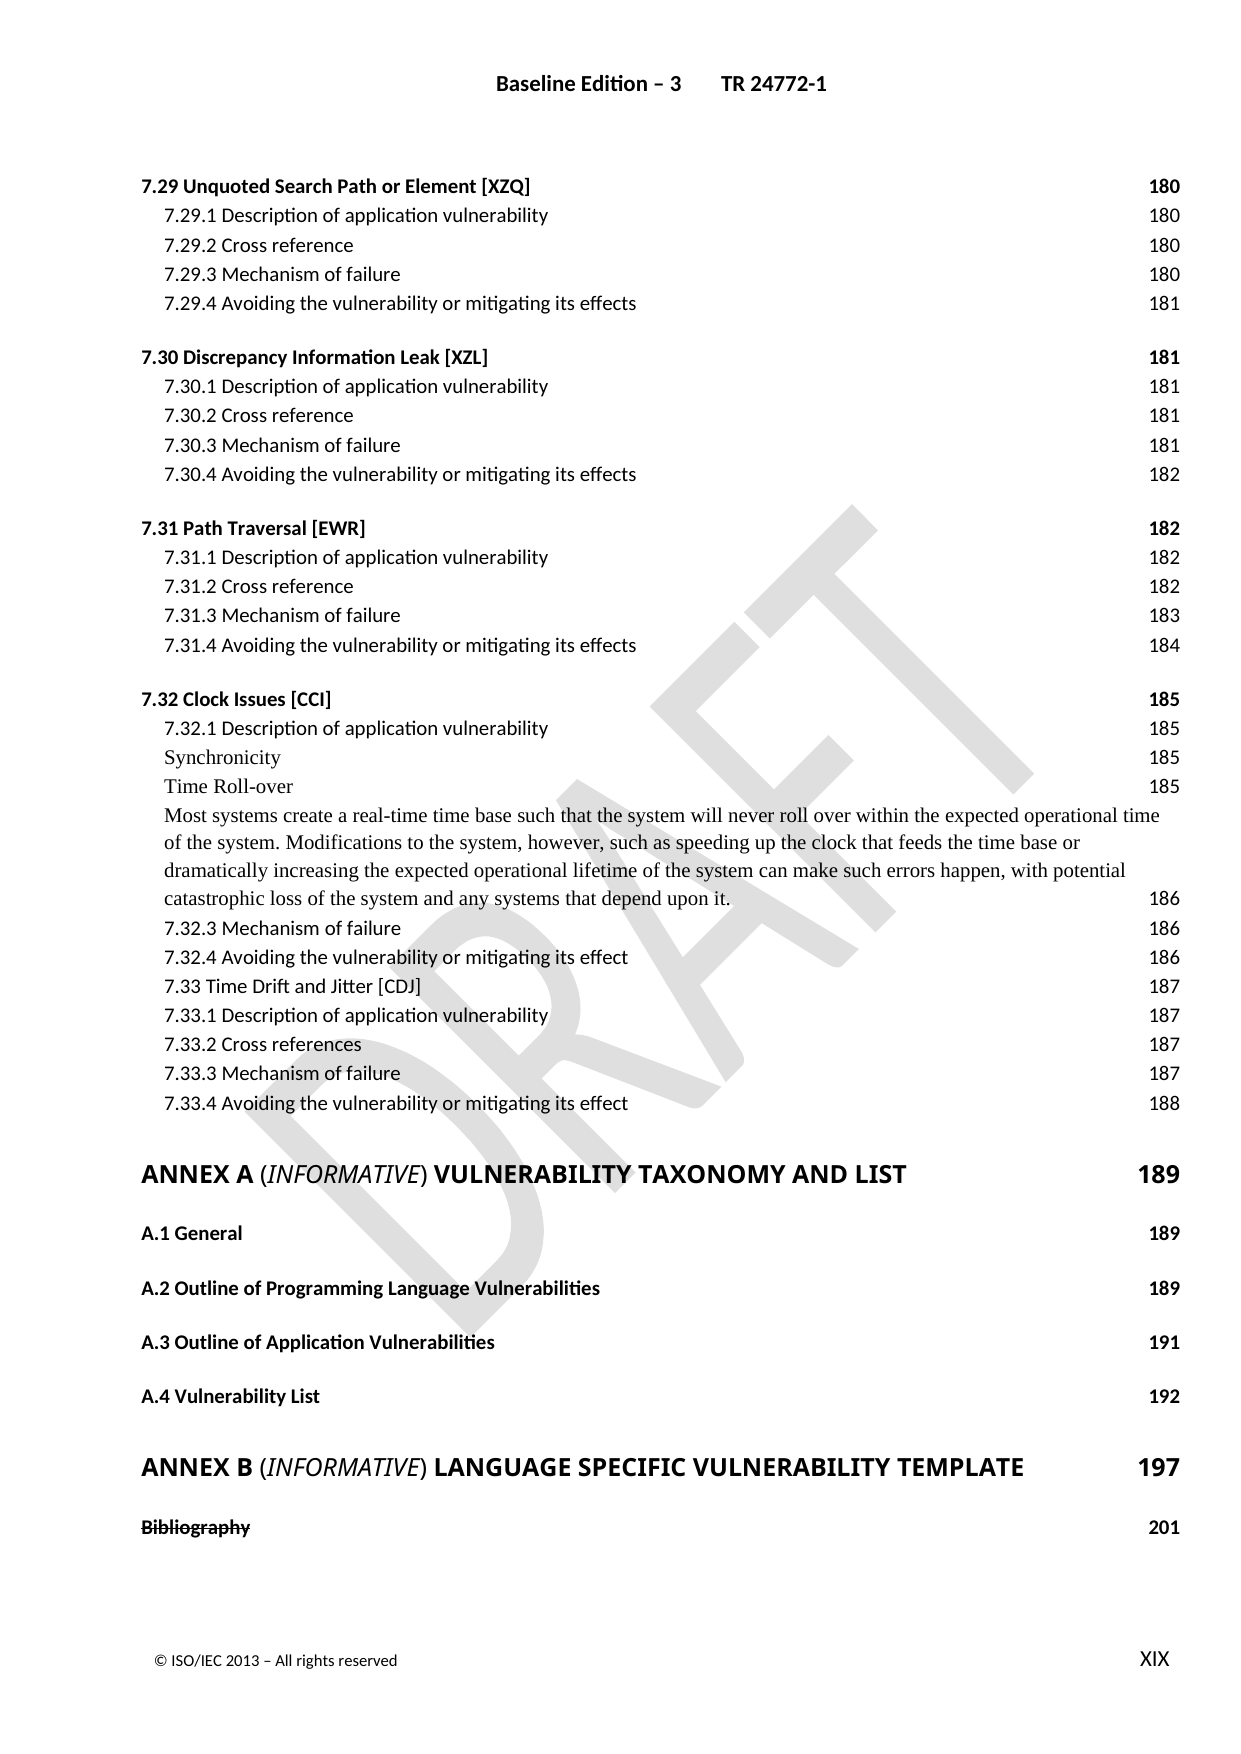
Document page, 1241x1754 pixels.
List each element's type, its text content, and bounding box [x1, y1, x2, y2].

text 7.31.3 Mechanism of failure 183 [164, 603, 1182, 628]
text 7.33.1 Description of application vulnerability 187 [164, 1002, 1182, 1028]
text 7.32 Clock Issues [CCI] 185 [141, 686, 1182, 711]
text 7.31 Path Traversal [EWR] 182 [141, 515, 1182, 541]
text 7.32.3 Mechanism of failure 186 [164, 915, 1182, 940]
text Most systems create a real-time time base such that the system will never roll over within the expected operational time of the system. Modifications to the system, however, such as speeding up the clock that feeds the time base or dramatically increasing the expected operational lifetime of the system can make such errors happen, with potential catastrophic loss of the system and any systems that depend upon it. 186 [164, 803, 1182, 911]
text Bibliography 201 [141, 1514, 1182, 1539]
text A.1 General 189 [141, 1221, 1182, 1246]
text Annex A (informative) Vulnerability Taxonomy and List 189 [141, 1156, 1182, 1190]
text 7.30 Discrepancy Information Leak [XZL] 181 [141, 344, 1182, 370]
text Time Roll-over 185 [164, 773, 1182, 799]
text 7.30.3 Mechanism of failure 181 [164, 432, 1182, 457]
text 7.29.3 Mechanism of failure 180 [164, 261, 1182, 286]
text 7.33.4 Avoiding the vulnerability or mitigating its effect 188 [164, 1090, 1182, 1115]
text 7.29.4 Avoiding the vulnerability or mitigating its effects 181 [164, 290, 1182, 316]
text A.2 Outline of Programming Language Vulnerabilities 189 [141, 1275, 1182, 1300]
text Synchronicity 185 [164, 744, 1182, 770]
text 7.30.2 Cross reference 181 [164, 403, 1182, 428]
text 7.29 Unquoted Search Path or Element [XZQ] 180 [141, 173, 1182, 199]
text 7.33.2 Cross references 187 [164, 1031, 1182, 1057]
text 7.30.4 Avoiding the vulnerability or mitigating its effects 182 [164, 461, 1182, 486]
text 7.31.4 Avoiding the vulnerability or mitigating its effects 184 [164, 632, 1182, 657]
text 7.32.1 Description of application vulnerability 185 [164, 715, 1182, 741]
text Annex B (informative) Language Specific Vulnerability Template 197 [141, 1450, 1182, 1484]
text 7.33 Time Drift and Jitter [CDJ] 187 [164, 973, 1182, 998]
text 7.33.3 Mechanism of failure 187 [164, 1061, 1182, 1086]
text 7.31.1 Description of application vulnerability 182 [164, 544, 1182, 570]
text A.3 Outline of Application Vulnerabilities 191 [141, 1329, 1182, 1354]
text 7.30.1 Description of application vulnerability 181 [164, 373, 1182, 399]
text 7.29.1 Description of application vulnerability 180 [164, 203, 1182, 228]
text A.4 Vulnerability List 192 [141, 1383, 1182, 1408]
text 7.31.2 Cross reference 182 [164, 573, 1182, 599]
text 7.32.4 Avoiding the vulnerability or mitigating its effect 186 [164, 944, 1182, 969]
text 7.29.2 Cross reference 180 [164, 232, 1182, 257]
